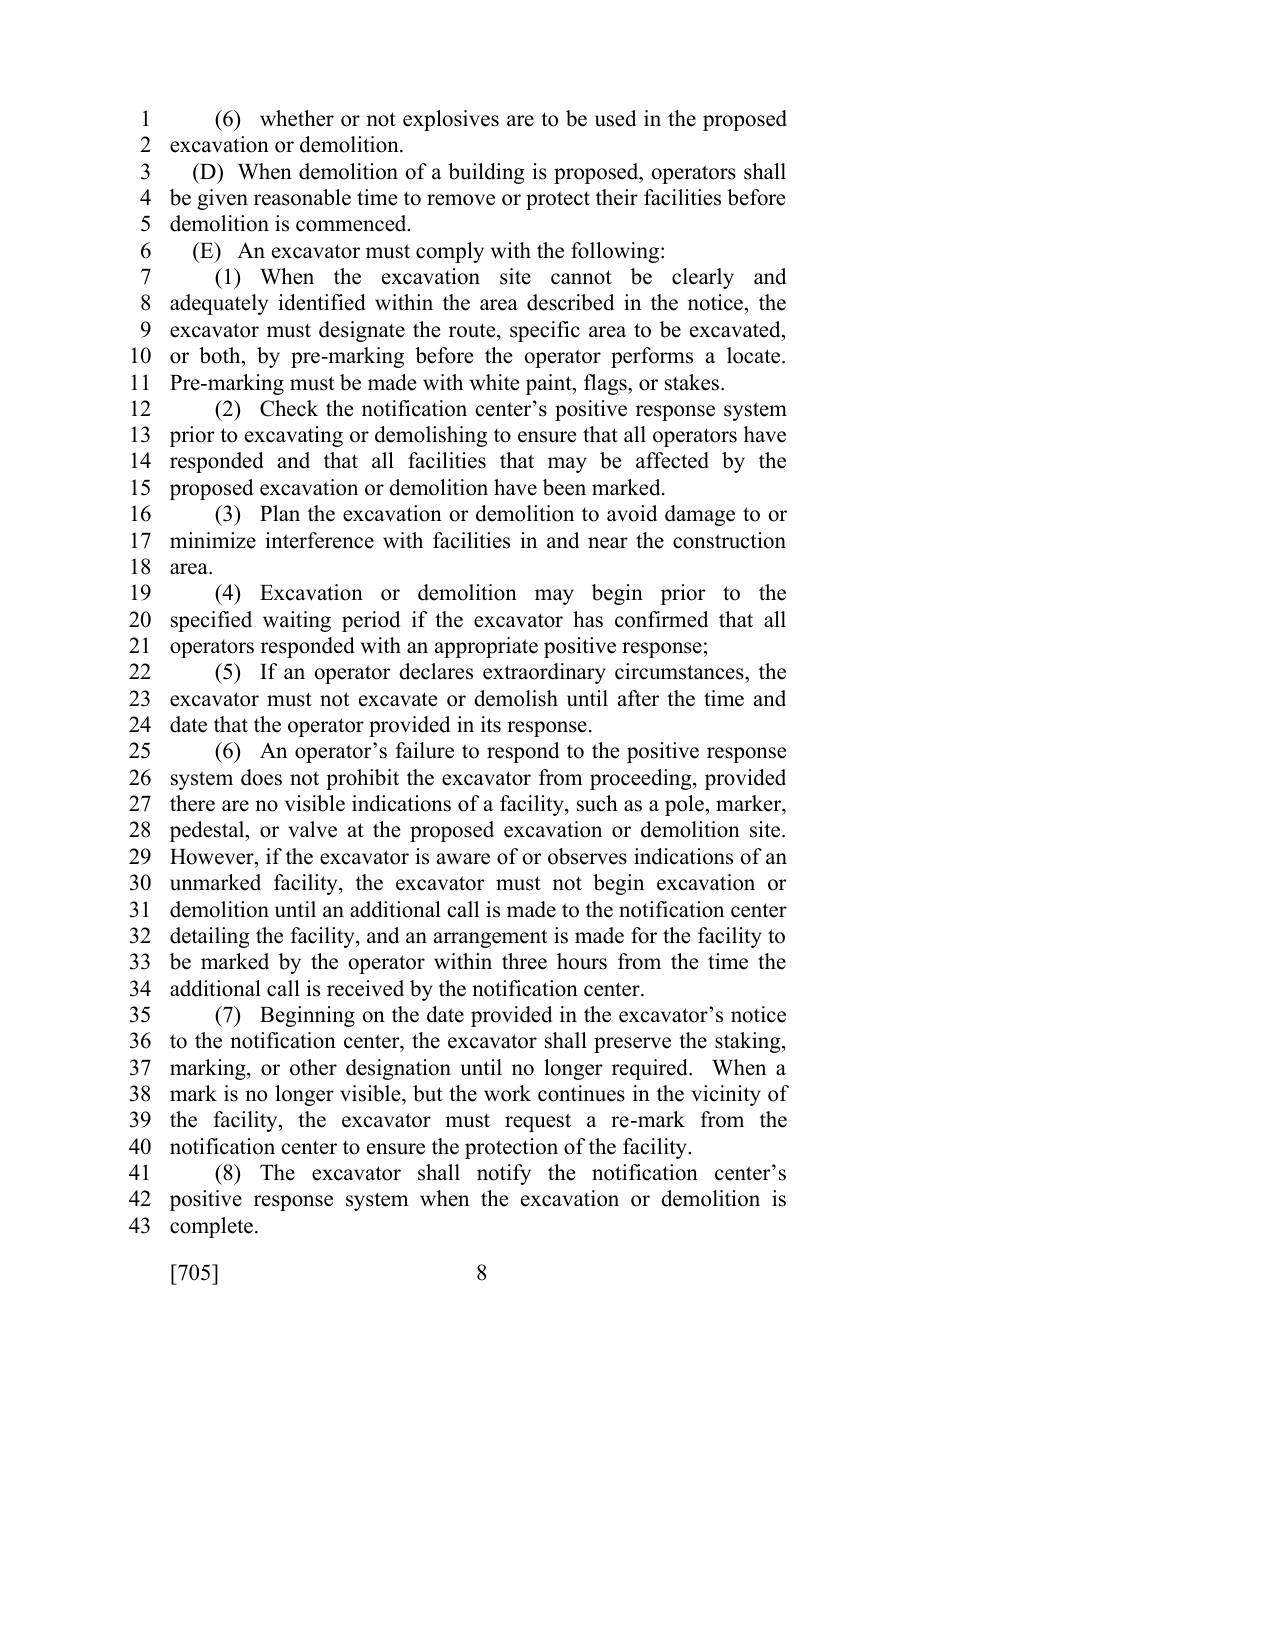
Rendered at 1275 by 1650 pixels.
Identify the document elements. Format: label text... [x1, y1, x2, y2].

text (D) When demolition of a building is proposed, operators shall be given reasonable time to remove or protect their facilities before demolition is commenced. [169, 158, 787, 237]
text (E) An excavator must comply with the following: [169, 237, 787, 263]
text (1) When the excavation site cannot be clearly and adequately identified within the area described in the notice, the excavator must designate the route, specific area to be excavated, or both, by pre-marking before the operator performs a locate. Pre-marking must be made with white paint, flags, or stakes. [169, 263, 787, 395]
text (8) The excavator shall notify the notification center’s positive response system when the excavation or demolition is complete. [169, 1159, 787, 1238]
text (7) Beginning on the date provided in the excavator’s notice to the notification center, the excavator shall preserve the staking, marking, or other designation until no longer required. When a mark is no longer visible, but the work continues in the vicinity of the facility, the excavator must request a re-mark from the notification center to ensure the protection of the facility. [169, 1001, 787, 1159]
text (2) Check the notification center’s positive response system prior to excavating or demolishing to ensure that all operators have responded and that all facilities that may be affected by the proposed excavation or demolition have been marked. [169, 395, 787, 500]
text (5) If an operator declares extraordinary circumstances, the excavator must not excavate or demolish until after the time and date that the operator provided in its response. [169, 658, 787, 737]
text (6) An operator’s failure to respond to the positive response system does not prohibit the excavator from proceeding, provided there are no visible indications of a facility, such as a pole, marker, pedestal, or valve at the proposed excavation or demolition site. However, if the excavator is aware of or observes indications of an unmarked facility, the excavator must not begin excavation or demolition until an additional call is made to the notification center detailing the facility, and an arrangement is made for the facility to be marked by the operator within three hours from the time the additional call is received by the notification center. [169, 737, 787, 1001]
text (4) Excavation or demolition may begin prior to the specified waiting period if the excavator has confirmed that all operators responded with an appropriate positive response; [169, 579, 787, 658]
text (6) whether or not explosives are to be used in the proposed excavation or demolition. [169, 105, 787, 158]
text (3) Plan the excavation or demolition to avoid damage to or minimize interference with facilities in and near the construction area. [169, 500, 787, 579]
